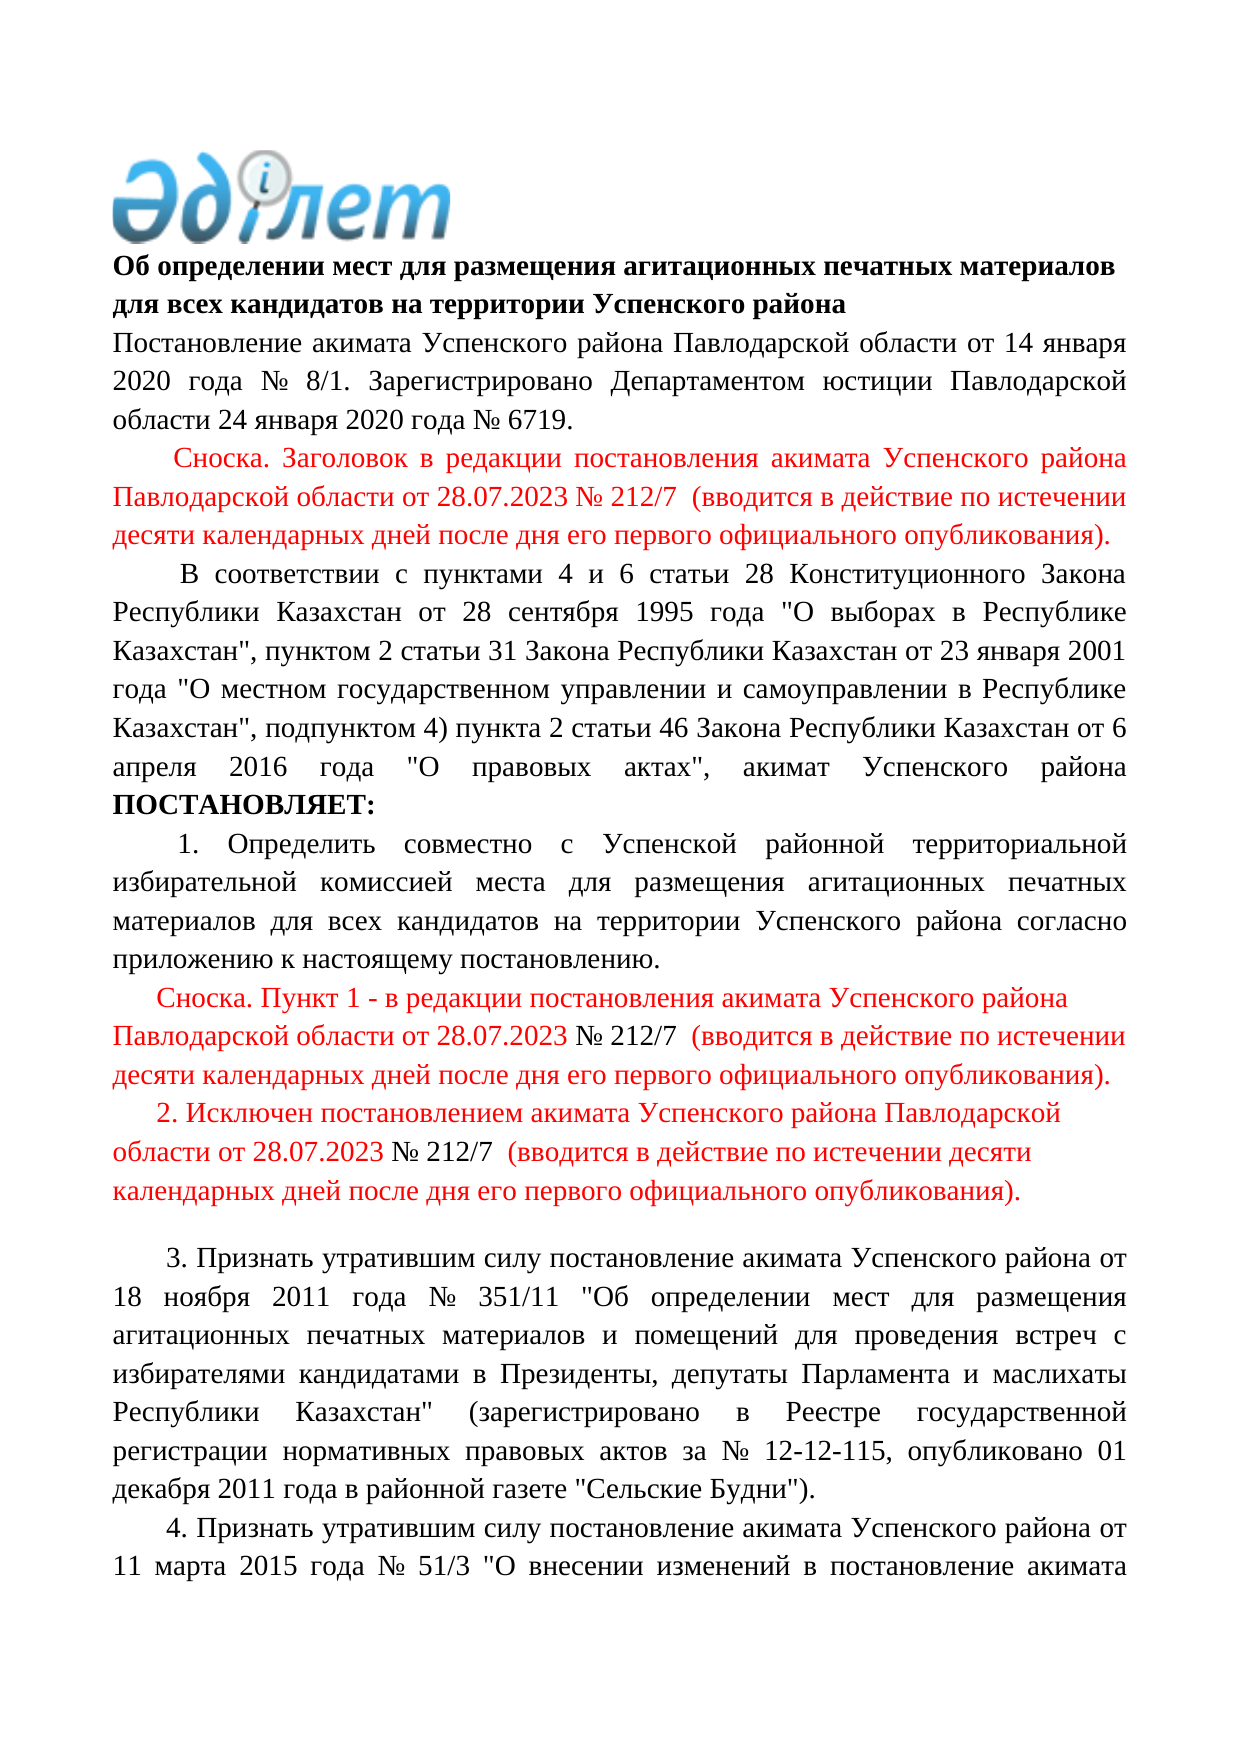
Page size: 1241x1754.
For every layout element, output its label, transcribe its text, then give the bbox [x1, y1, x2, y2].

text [112, 1510, 1128, 1582]
text Сноска. Пункт 1 - в редакции постановления акимата Успенского района Павлодарской области от 28.07.2023 № 212/7 (вводится в действие по истечении десяти календарных дней после дня его первого официального опубликования). 2. Исключен постановлением акимата Успенского района Павлодарской области от 28.07.2023 № 212/7 (вводится в действие по истечении десяти календарных дней после дня его первого официального опубликования). [112, 980, 1128, 1236]
text Об определении мест для размещения агитационных печатных материалов для всех кандидатов на территории Успенского района [112, 248, 1128, 320]
text Сноска. Заголовок в редакции постановления акимата Успенского района Павлодарской области от 28.07.2023 № 212/7 (вводится в действие по истечении десяти календарных дней после дня его первого официального опубликования). [112, 440, 1128, 551]
picture [112, 150, 451, 244]
text 3. Признать утратившим силу постановление акимата Успенского района от 18 ноября 2011 года № 351/11 "Об определении мест для размещения агитационных печатных материалов и помещений для проведения встреч с избирателями кандидатами в Президенты, депутаты Парламента и маслихаты Республики Казахстан" (зарегистрировано в Реестре государственной регистрации нормативных правовых актов за № 12-12-115, опубликовано 01 декабря 2011 года в районной газете "Сельские Будни"). [112, 1240, 1128, 1505]
text В соответствии с пунктами 4 и 6 статьи 28 Конституционного Закона Республики Казахстан от 28 сентября 1995 года "О выборах в Республике Казахстан", пунктом 2 статьи 31 Закона Республики Казахстан от 23 января 2001 года "О местном государственном управлении и самоуправлении в Республике Казахстан", подпунктом 4) пункта 2 статьи 46 Закона Республики Казахстан от 6 апреля 2016 года "О правовых актах", акимат Успенского района ПОСТАНОВЛЯЕТ: [112, 556, 1128, 821]
text Постановление акимата Успенского района Павлодарской области от 14 января 2020 года № 8/1. Зарегистрировано Департаментом юстиции Павлодарской области 24 января 2020 года № 6719. [112, 325, 1128, 435]
text 1. Определить совместно с Успенской районной территориальной избирательной комиссией места для размещения агитационных печатных материалов для всех кандидатов на территории Успенского района согласно приложению к настоящему постановлению. [112, 826, 1128, 975]
